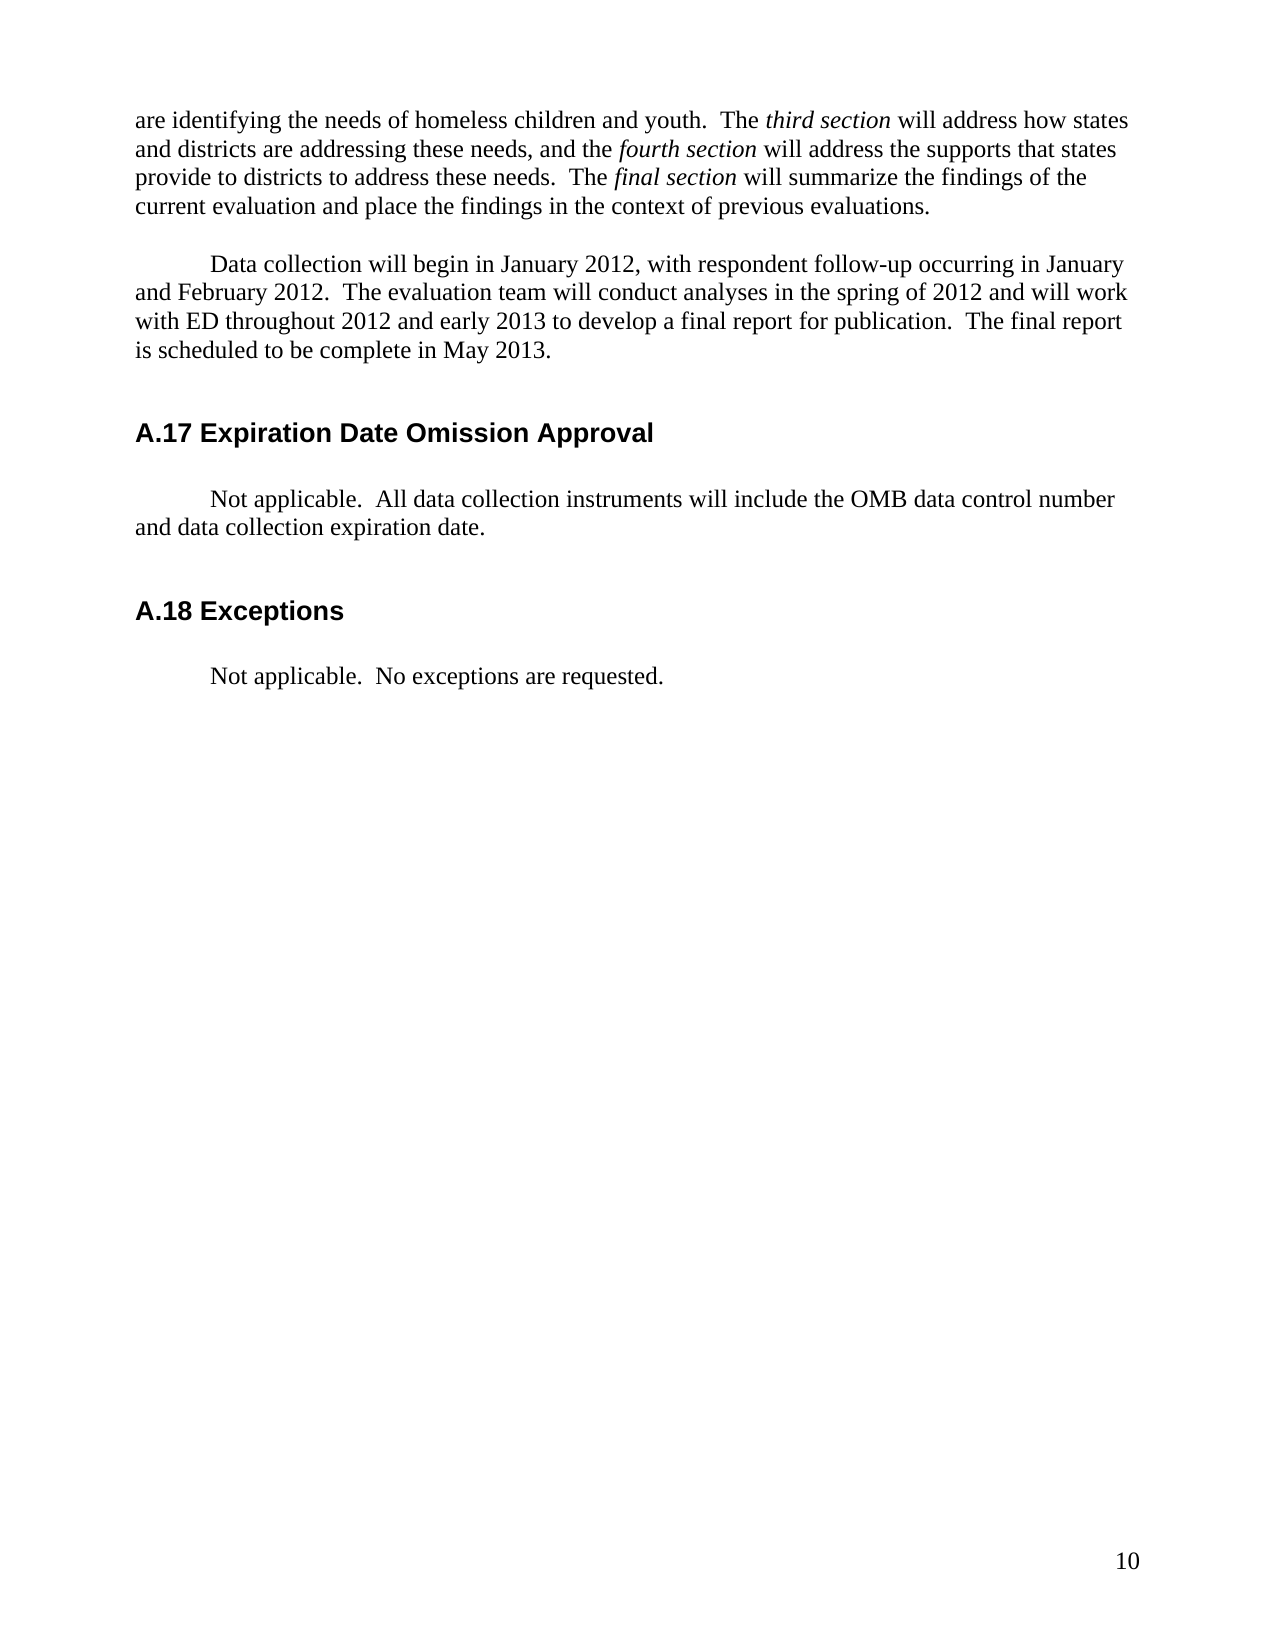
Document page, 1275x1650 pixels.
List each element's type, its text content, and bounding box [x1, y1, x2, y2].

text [135, 105, 1140, 220]
text Not applicable. No exceptions are requested. [135, 661, 1140, 690]
subtitle A.17 Expiration Date Omission Approval [135, 417, 1140, 449]
subtitle A.18 Exceptions [135, 595, 1140, 626]
text Not applicable. All data collection instruments will include the OMB data control number and data collection expiration date. [135, 484, 1140, 541]
text Data collection will begin in January 2012, with respondent follow-up occurring in January and February 2012. The evaluation team will conduct analyses in the spring of 2012 and will work with ED throughout 2012 and early 2013 to develop a final report for publication. The final report is scheduled to be complete in May 2013. [135, 249, 1140, 364]
